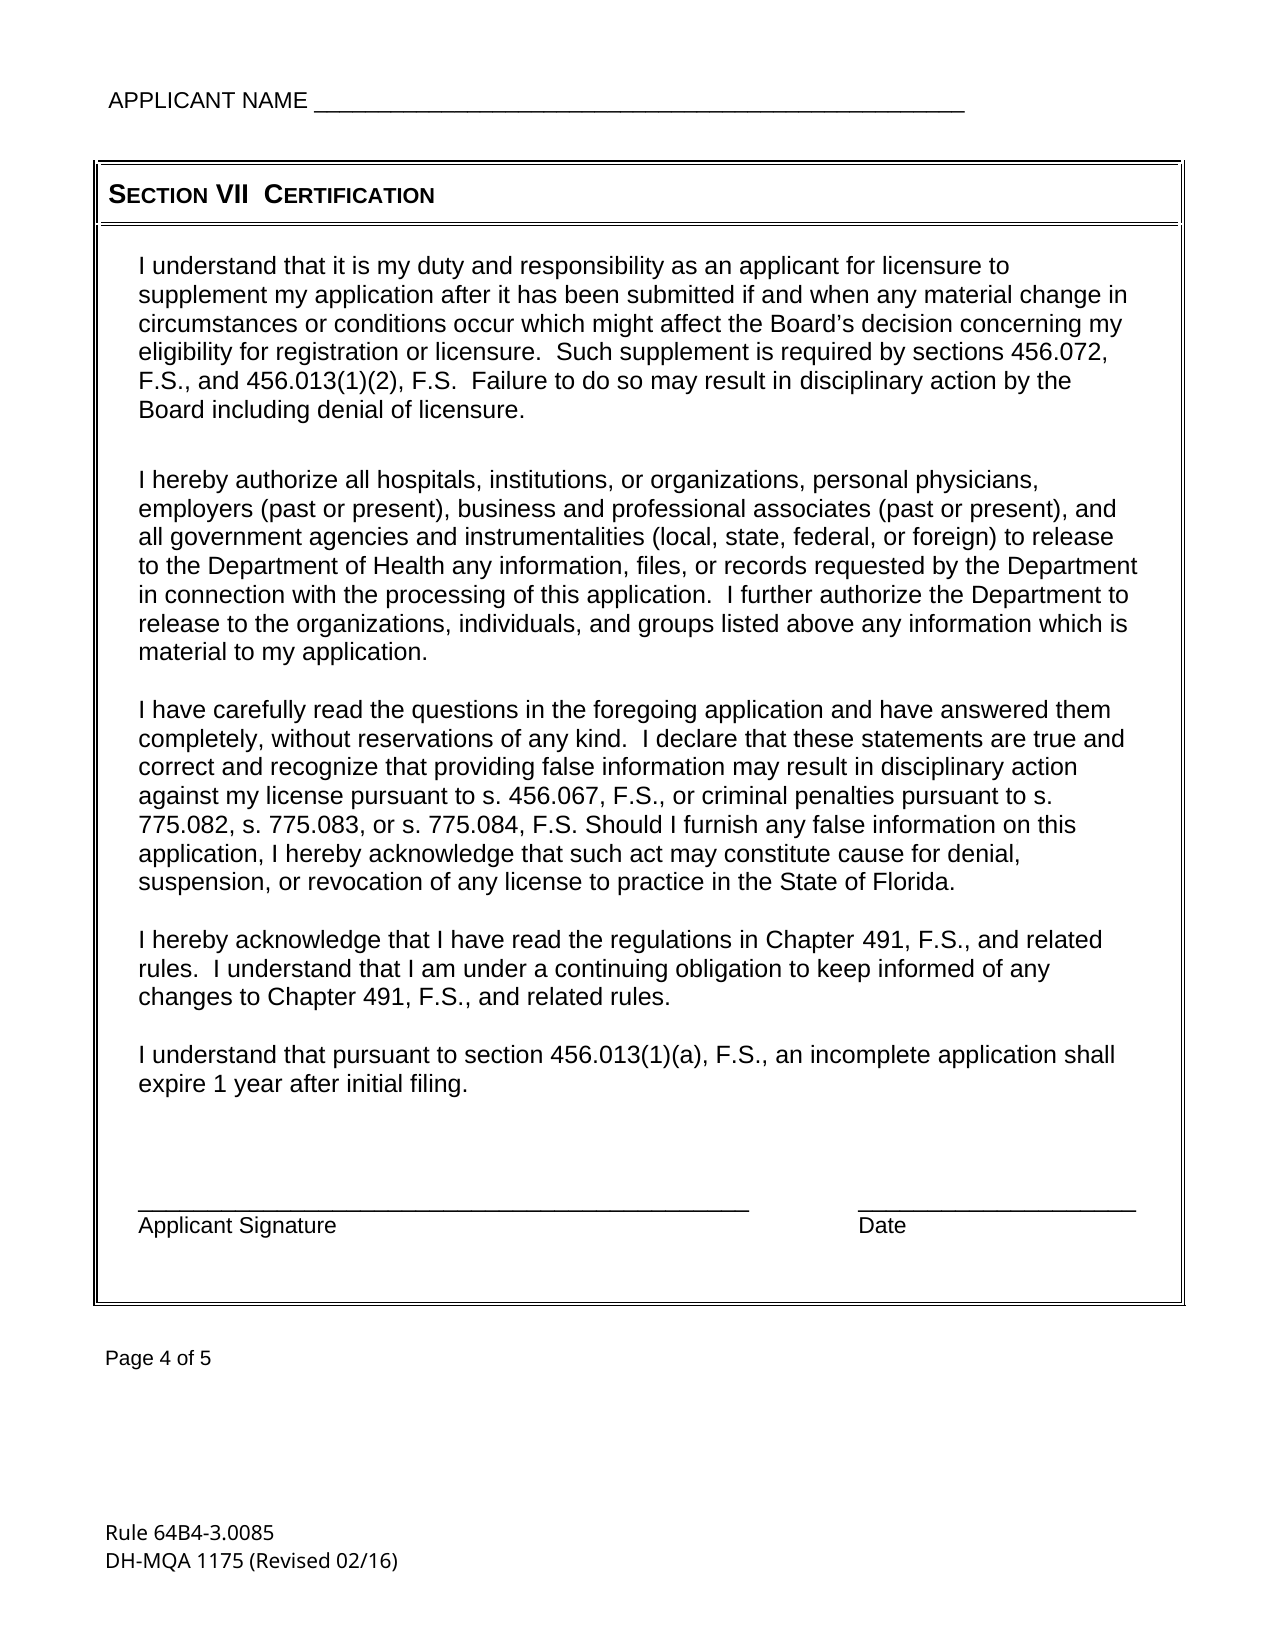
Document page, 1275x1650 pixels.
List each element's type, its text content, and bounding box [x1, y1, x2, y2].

table_cell I understand that it is my duty and responsibility as an applicant for licensure to supplement my application after it has been submitted if and when any material change in circumstances or conditions occur which might affect the Board’s decision concerning my eligibility for registration or licensure. Such supplement is required by sections 456.072, F.S., and 456.013(1)(2), F.S. Failure to do so may result in disciplinary action by the Board including denial of licensure. I hereby authorize all hospitals, institutions, or organizations, personal physicians, employers (past or present), business and professional associates (past or present), and all government agencies and instrumentalities (local, state, federal, or foreign) to release to the Department of Health any information, files, or records requested by the Department in connection with the processing of this application. I further authorize the Department to release to the organizations, individuals, and groups listed above any information which is material to my application. I have carefully read the questions in the foregoing application and have answered them completely, without reservations of any kind. I declare that these statements are true and correct and recognize that providing false information may result in disciplinary action against my license pursuant to s. 456.067, F.S., or criminal penalties pursuant to s. 775.082, s. 775.083, or s. 775.084, F.S. Should I furnish any false information on this application, I hereby acknowledge that such act may constitute cause for denial, suspension, or revocation of any license to practice in the State of Florida. I hereby acknowledge that I have read the regulations in Chapter 491, F.S., and related rules. I understand that I am under a continuing obligation to keep informed of any changes to Chapter 491, F.S., and related rules. I understand that pursuant to section 456.013(1)(a), F.S., an incomplete application shall expire 1 year after initial filing. ____________________________________________ ____________________ Applicant Signature Date [96, 221, 1183, 1301]
table_cell Section VII Certification [96, 160, 1183, 221]
table_header APPLICANT NAME ___________________________________________________ [96, 75, 1183, 160]
text Page 4 of 5 [105, 1346, 1170, 1370]
